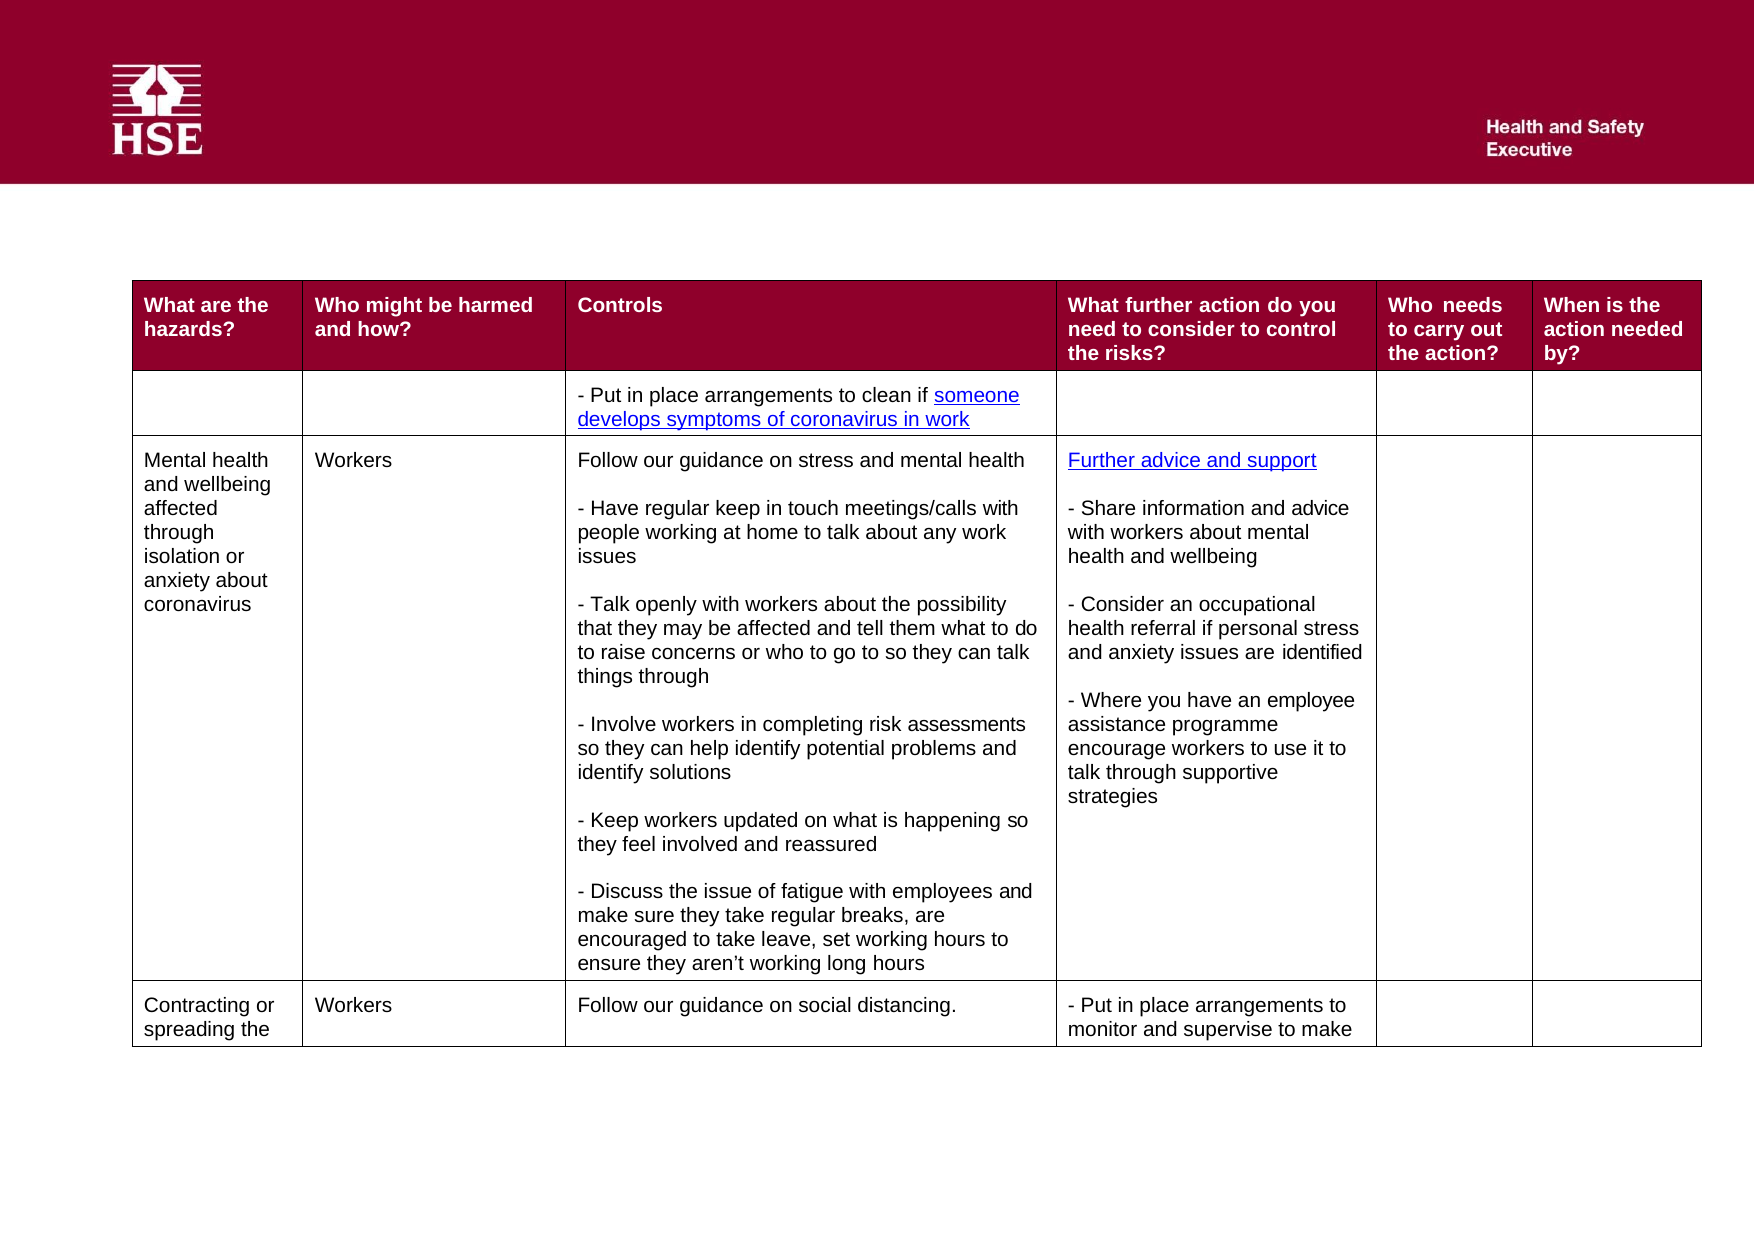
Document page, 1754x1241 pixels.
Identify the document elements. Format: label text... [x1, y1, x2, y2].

picture [0, 0, 1754, 191]
table_cell [1533, 981, 1701, 1046]
table_header Controls [566, 281, 1056, 370]
table_cell [1377, 436, 1532, 980]
table_cell [1533, 436, 1701, 980]
table_cell Further advice and support Share information and advice with workers about mental health and wellbeing Consider an occupational health referral if personal stress and anxiety issues are identified Where you have an employee assistance programme encourage workers to use it to talk through supportive strategies [1057, 436, 1376, 980]
table_cell - Put in place arrangements to clean if someone develops symptoms of coronavirus in work [566, 371, 1056, 435]
table_cell [1057, 371, 1376, 435]
table_header What further action do you need to consider to control the risks? [1057, 281, 1376, 370]
table_header When is the action needed by? [1533, 281, 1701, 370]
table_header Who might be harmed and how? [303, 281, 565, 370]
table_cell - Put in place arrangements to monitor and supervise to make [1057, 981, 1376, 1046]
table_cell Follow our guidance on stress and mental health Have regular keep in touch meetings/calls with people working at home to talk about any work issues Talk openly with workers about the possibility that they may be affected and tell them what to do to raise concerns or who to go to so they can talk things through Involve workers in completing risk assessments so they can help identify potential problems and identify solutions Keep workers updated on what is happening so they feel involved and reassured Discuss the issue of fatigue with employees and make sure they take regular breaks, are encouraged to take leave, set working hours to ensure they aren’t working long hours [566, 436, 1056, 980]
table_cell [1377, 981, 1532, 1046]
table_cell Workers [303, 436, 565, 980]
table_cell [133, 371, 302, 435]
table_cell [303, 371, 565, 435]
table_header What are the hazards? [133, 281, 302, 370]
table_cell Workers [303, 981, 565, 1046]
table_header Who needs to carry out the action? [1377, 281, 1532, 370]
table_cell [1533, 371, 1701, 435]
table_cell [1377, 371, 1532, 435]
table_cell Follow our guidance on social distancing. [566, 981, 1056, 1046]
table_cell Mental health and wellbeing affected through isolation or anxiety about coronavirus [133, 436, 302, 980]
table_cell Contracting or spreading the [133, 981, 302, 1046]
